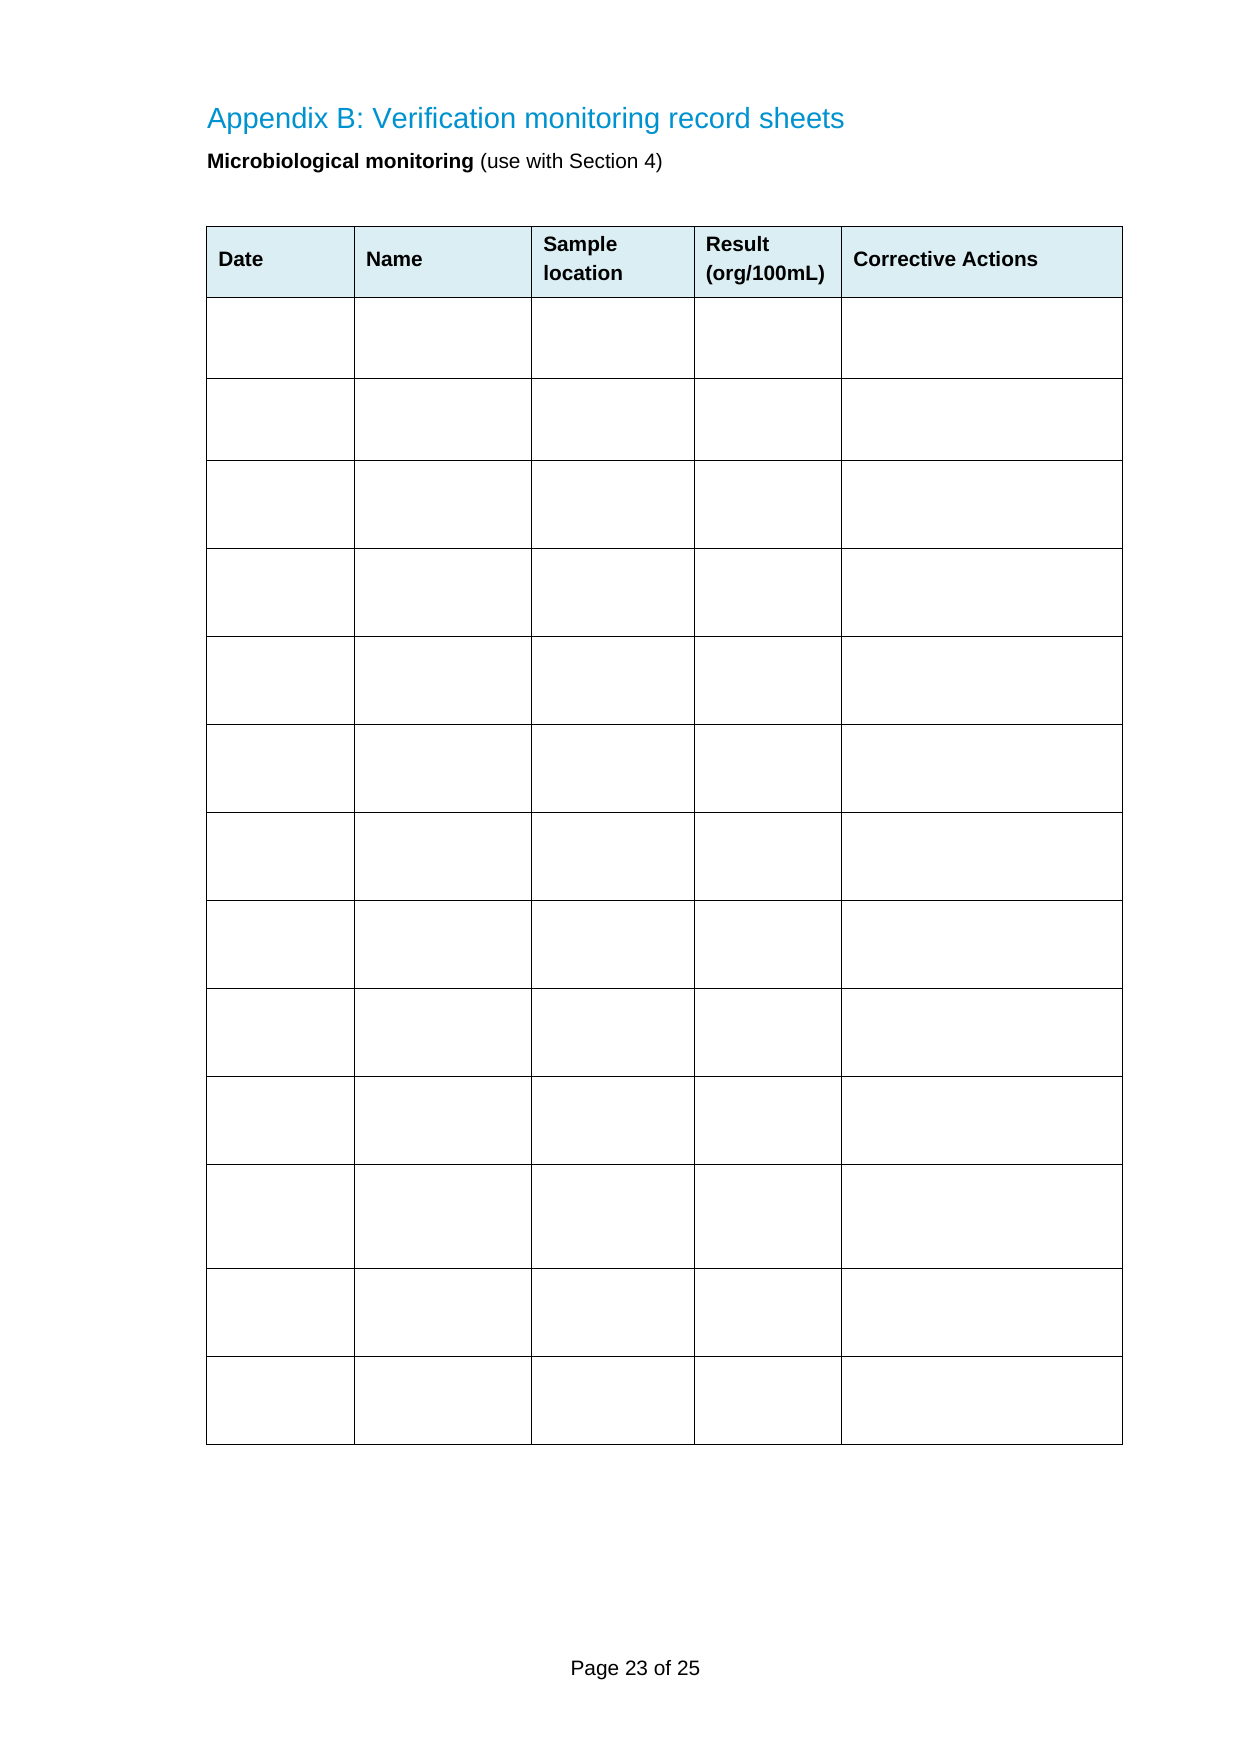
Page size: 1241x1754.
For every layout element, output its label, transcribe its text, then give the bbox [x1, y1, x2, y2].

table_cell [695, 298, 841, 377]
table_cell [355, 379, 531, 460]
table_cell [532, 901, 694, 988]
table_cell [355, 1077, 531, 1164]
table_cell [695, 901, 841, 988]
table_cell [207, 1357, 354, 1444]
table_cell [532, 725, 694, 812]
table_cell [842, 637, 1122, 724]
table_cell [355, 1269, 531, 1356]
table_cell [842, 989, 1122, 1076]
table_header Sample location [532, 227, 694, 297]
table_cell [842, 1269, 1122, 1356]
table_cell [532, 637, 694, 724]
table_cell [207, 901, 354, 988]
table_cell [532, 989, 694, 1076]
table_cell [355, 298, 531, 377]
table_cell [842, 298, 1122, 377]
table_cell [207, 989, 354, 1076]
table_cell [207, 461, 354, 548]
table_cell [532, 298, 694, 377]
table_header Name [355, 227, 531, 297]
table_cell [695, 1269, 841, 1356]
table_cell [842, 725, 1122, 812]
text Appendix B: Verification monitoring record sheets [207, 99, 1064, 135]
table_cell [355, 1165, 531, 1268]
table_cell [695, 725, 841, 812]
table_cell [695, 1077, 841, 1164]
table_cell [695, 1165, 841, 1268]
table_cell [532, 1077, 694, 1164]
table_cell [207, 1077, 354, 1164]
table_cell [695, 461, 841, 548]
table_cell [207, 813, 354, 900]
table_header Corrective Actions [842, 227, 1122, 297]
table_cell [355, 461, 531, 548]
table_cell [842, 461, 1122, 548]
table_cell [695, 637, 841, 724]
table_cell [207, 637, 354, 724]
table_cell [355, 901, 531, 988]
table_cell [842, 1165, 1122, 1268]
table_cell [532, 379, 694, 460]
table_cell [355, 813, 531, 900]
table_header Date [207, 227, 354, 297]
table_cell [532, 1357, 694, 1444]
table_cell [355, 637, 531, 724]
table_cell [695, 989, 841, 1076]
table_cell [842, 549, 1122, 636]
table_cell [532, 1165, 694, 1268]
table_cell [355, 549, 531, 636]
table_cell [355, 1357, 531, 1444]
table_cell [207, 549, 354, 636]
table_cell [532, 813, 694, 900]
table_cell [532, 461, 694, 548]
table_cell [207, 379, 354, 460]
table_cell [695, 549, 841, 636]
table_cell [207, 1165, 354, 1268]
table_cell [842, 813, 1122, 900]
table_cell [842, 379, 1122, 460]
table_cell [842, 901, 1122, 988]
table_cell [695, 813, 841, 900]
table_cell [355, 989, 531, 1076]
table_cell [207, 298, 354, 377]
table_cell [532, 549, 694, 636]
table_cell [207, 725, 354, 812]
table_cell [532, 1269, 694, 1356]
table_header Result (org/100mL) [695, 227, 841, 297]
table_cell [842, 1077, 1122, 1164]
table_cell [842, 1357, 1122, 1444]
table_cell [695, 379, 841, 460]
table_cell [355, 725, 531, 812]
table_cell [695, 1357, 841, 1444]
table_cell [207, 1269, 354, 1356]
text Microbiological monitoring (use with Section 4) [207, 144, 1064, 173]
